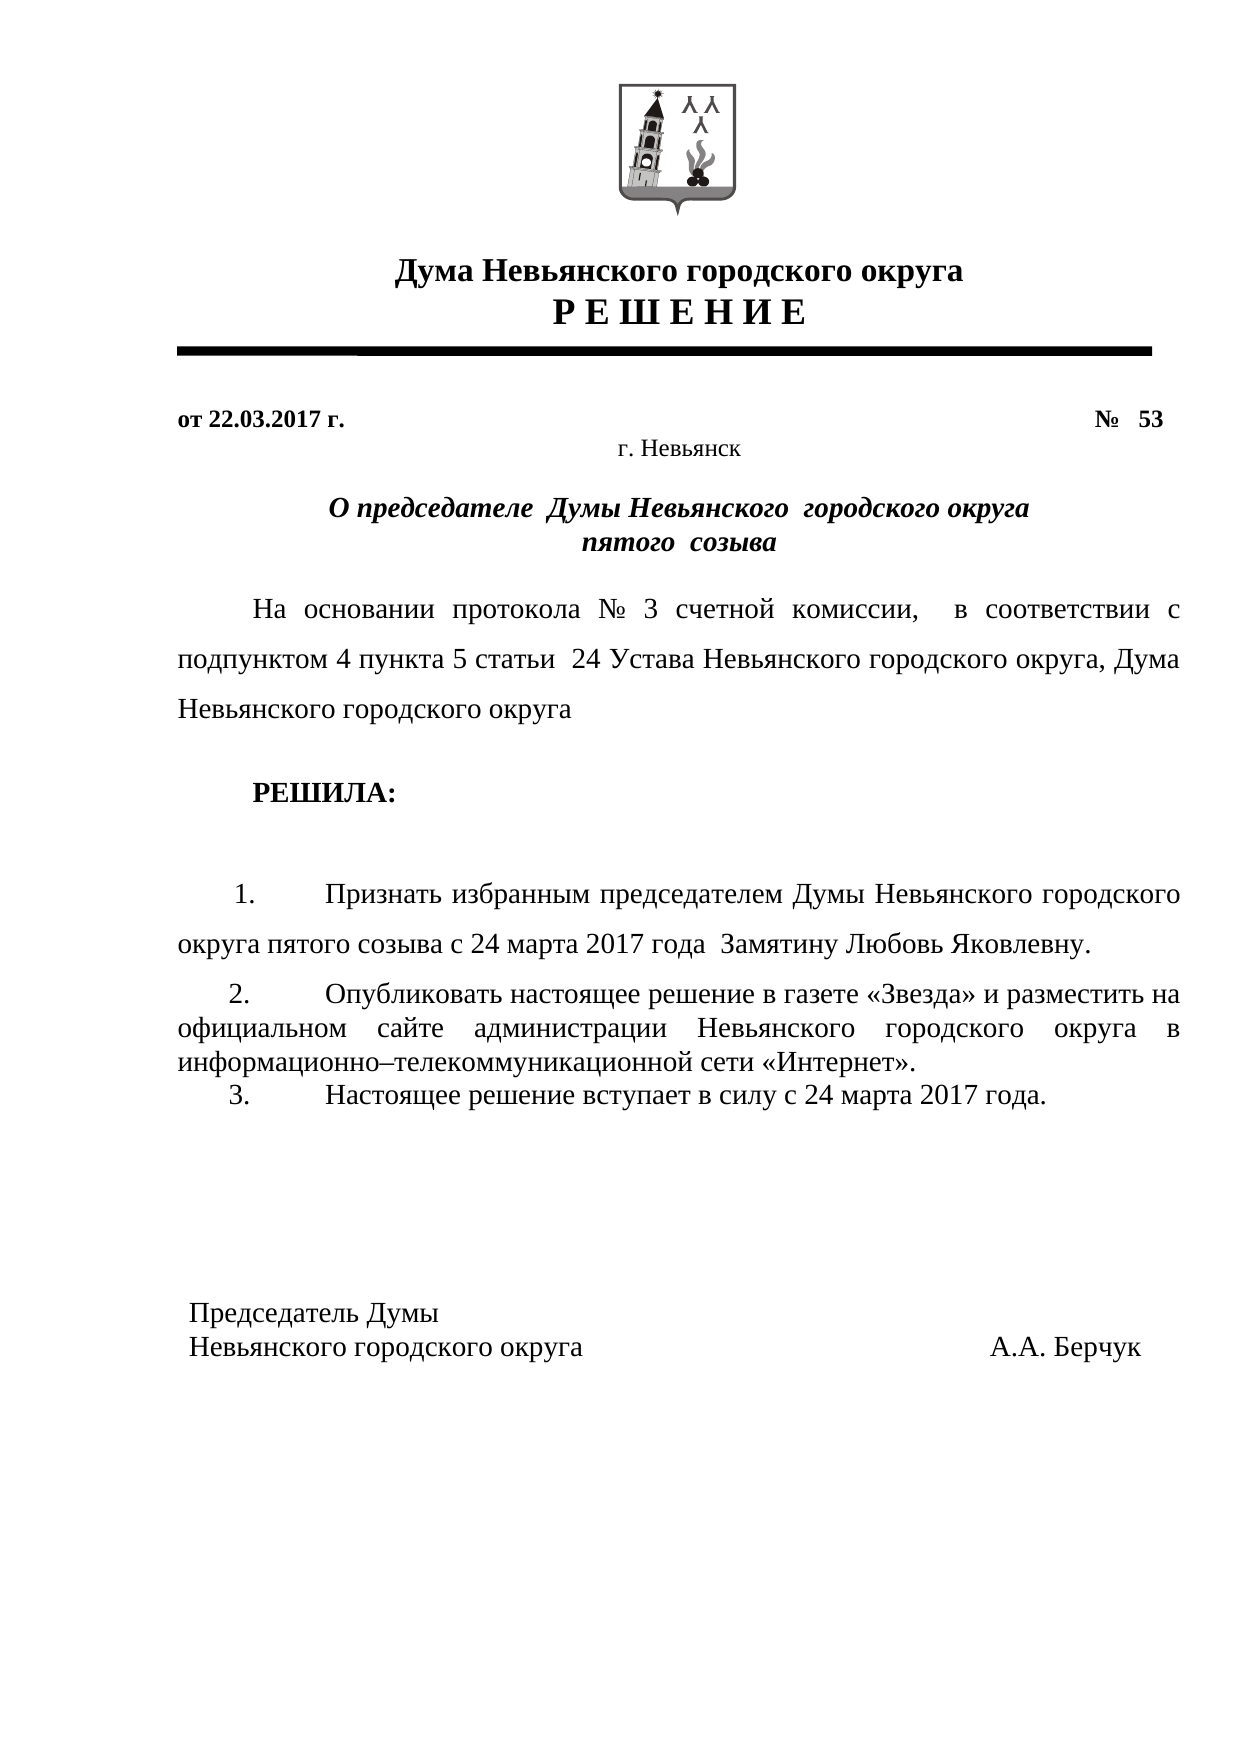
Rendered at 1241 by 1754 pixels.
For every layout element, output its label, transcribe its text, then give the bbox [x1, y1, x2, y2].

text 1. Признать избранным председателем Думы Невьянского городского округа пятого созыва с 24 марта 2017 года Замятину Любовь Яковлевну. [177, 876, 1181, 960]
text от 22.03.2017 г. № 53 [177, 404, 1181, 433]
text 3. Настоящее решение вступает в силу с 24 марта 2017 года. [177, 1077, 1181, 1111]
text РЕШИЛА: [177, 775, 1181, 809]
table_header А.А. Берчук [759, 1295, 1152, 1362]
text Дума Невьянского городского округа [177, 251, 1181, 289]
text 2. Опубликовать настоящее решение в газете «Звезда» и разместить на официальном сайте администрации Невьянского городского округа в информационно–телекоммуникационной сети «Интернет». [177, 977, 1181, 1077]
text г. Невьянск [177, 433, 1181, 462]
text На основании протокола № 3 счетной комиссии, в соответствии с подпунктом 4 пункта 5 статьи 24 Устава Невьянского городского округа, Дума Невьянского городского округа [177, 591, 1181, 725]
text Р Е Ш Е Н И Е [177, 289, 1181, 332]
table_header Председатель Думы Невьянского городского округа [177, 1295, 759, 1362]
text О председателе Думы Невьянского городского округа [177, 490, 1181, 524]
text пятого созыва [177, 524, 1181, 557]
